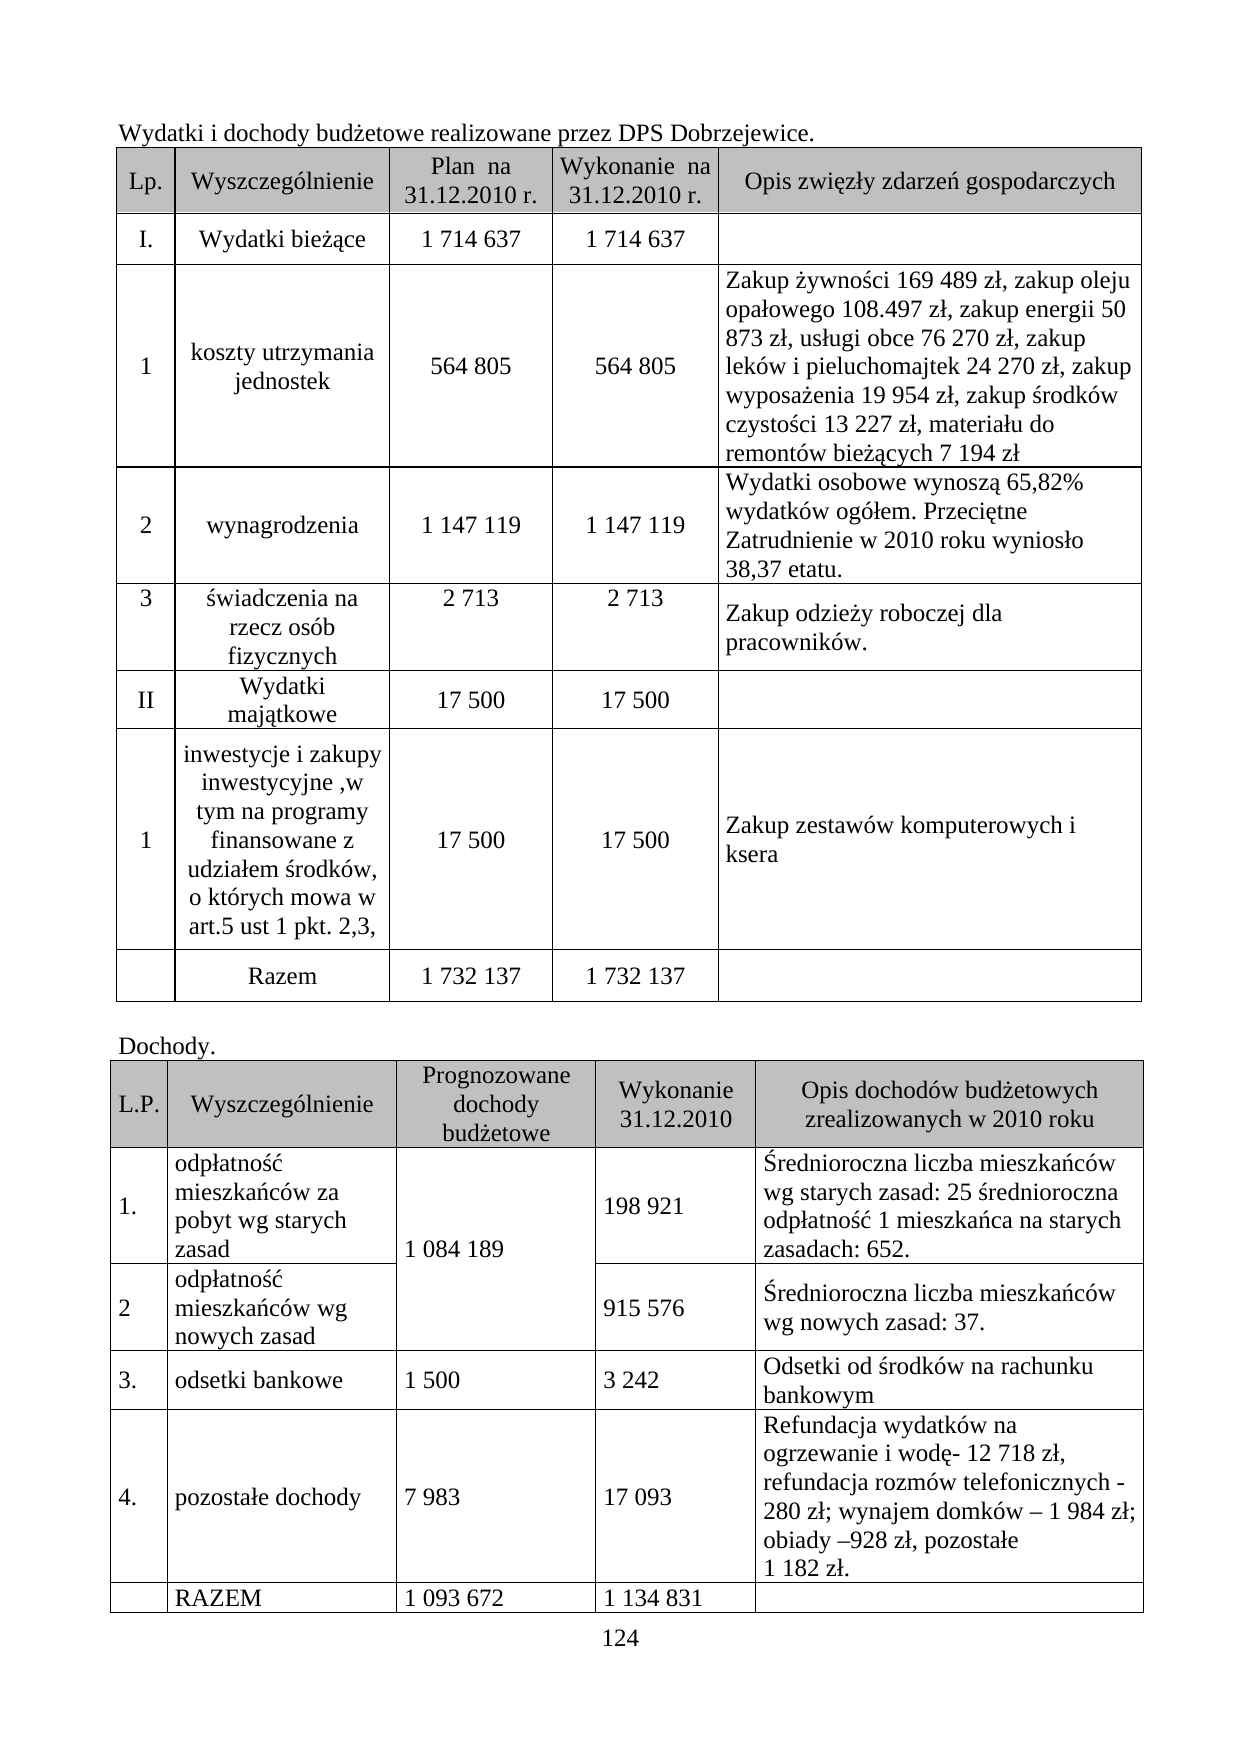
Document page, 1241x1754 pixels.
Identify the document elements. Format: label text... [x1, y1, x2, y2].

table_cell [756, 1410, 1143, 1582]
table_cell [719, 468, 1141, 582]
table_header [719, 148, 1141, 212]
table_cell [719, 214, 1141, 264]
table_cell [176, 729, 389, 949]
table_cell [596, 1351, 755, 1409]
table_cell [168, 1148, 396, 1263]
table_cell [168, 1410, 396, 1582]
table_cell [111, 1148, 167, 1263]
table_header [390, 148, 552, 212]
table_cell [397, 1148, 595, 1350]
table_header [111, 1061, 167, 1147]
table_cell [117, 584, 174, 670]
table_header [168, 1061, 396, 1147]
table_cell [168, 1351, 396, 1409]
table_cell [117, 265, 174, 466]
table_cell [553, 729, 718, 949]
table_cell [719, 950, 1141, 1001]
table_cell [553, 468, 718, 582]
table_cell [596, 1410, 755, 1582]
text Wydatki i dochody budżetowe realizowane przez DPS Dobrzejewice. [118, 118, 1122, 147]
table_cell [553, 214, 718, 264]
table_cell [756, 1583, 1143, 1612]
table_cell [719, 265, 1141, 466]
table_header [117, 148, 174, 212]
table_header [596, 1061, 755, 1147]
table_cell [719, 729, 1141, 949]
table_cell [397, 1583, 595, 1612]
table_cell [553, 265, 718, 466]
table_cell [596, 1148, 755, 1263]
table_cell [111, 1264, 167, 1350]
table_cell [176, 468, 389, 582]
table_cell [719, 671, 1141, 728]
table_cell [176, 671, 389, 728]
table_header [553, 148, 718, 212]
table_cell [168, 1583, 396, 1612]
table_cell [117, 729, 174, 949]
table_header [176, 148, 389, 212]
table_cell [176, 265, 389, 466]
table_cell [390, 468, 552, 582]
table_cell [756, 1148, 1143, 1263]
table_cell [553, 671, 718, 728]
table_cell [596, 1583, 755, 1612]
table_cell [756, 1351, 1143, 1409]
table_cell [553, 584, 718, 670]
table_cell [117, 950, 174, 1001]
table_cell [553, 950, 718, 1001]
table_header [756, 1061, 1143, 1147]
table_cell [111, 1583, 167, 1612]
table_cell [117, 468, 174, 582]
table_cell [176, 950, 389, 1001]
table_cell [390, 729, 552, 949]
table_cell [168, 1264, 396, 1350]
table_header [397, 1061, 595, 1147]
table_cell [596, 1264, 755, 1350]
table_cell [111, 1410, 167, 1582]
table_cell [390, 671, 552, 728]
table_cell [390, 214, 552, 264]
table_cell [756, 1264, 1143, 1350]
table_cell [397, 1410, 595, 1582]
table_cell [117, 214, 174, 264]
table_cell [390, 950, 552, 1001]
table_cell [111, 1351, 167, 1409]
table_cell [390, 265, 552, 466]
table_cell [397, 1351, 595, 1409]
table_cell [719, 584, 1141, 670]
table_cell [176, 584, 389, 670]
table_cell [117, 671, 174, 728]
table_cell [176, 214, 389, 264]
text Dochody. [118, 1031, 1122, 1059]
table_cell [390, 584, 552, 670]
